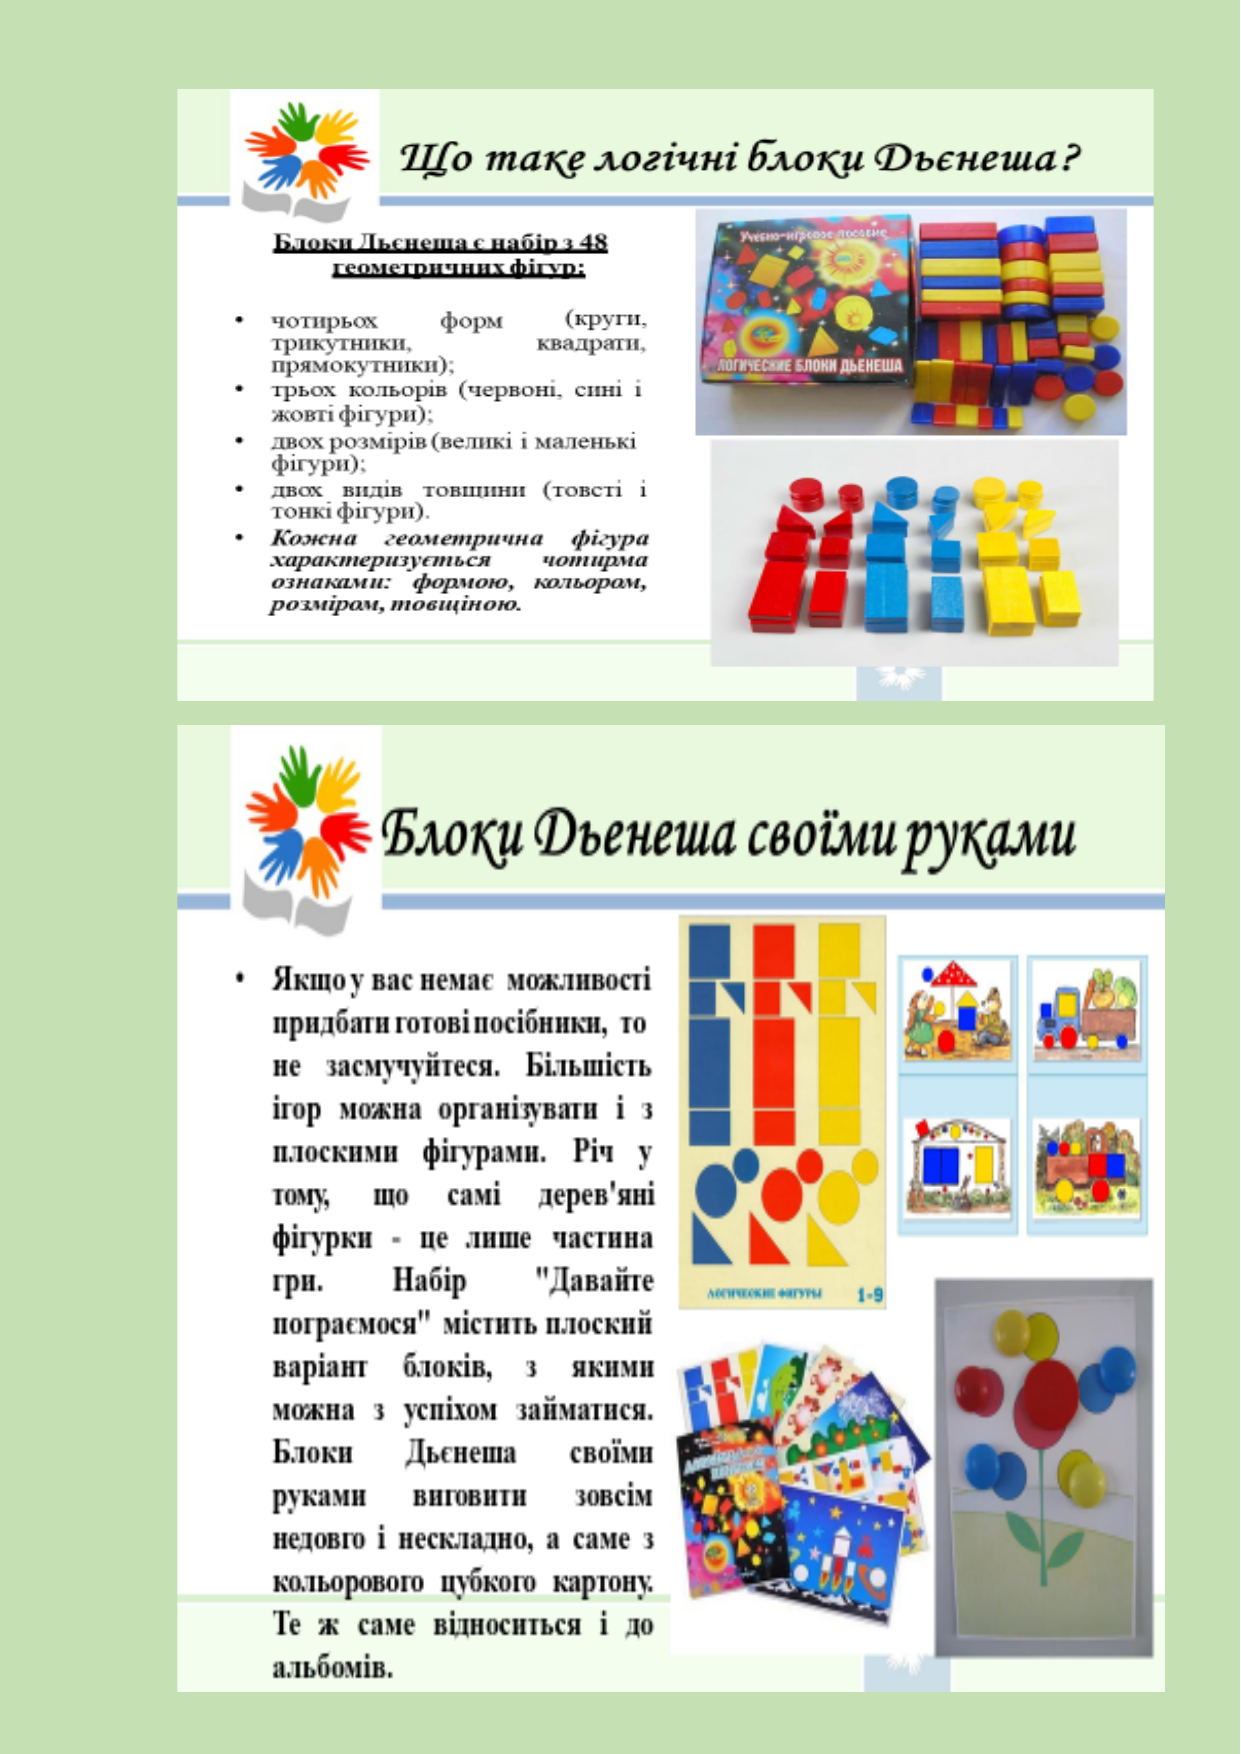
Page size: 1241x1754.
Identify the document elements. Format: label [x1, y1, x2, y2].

picture [177, 725, 1165, 1692]
picture [177, 89, 1154, 701]
